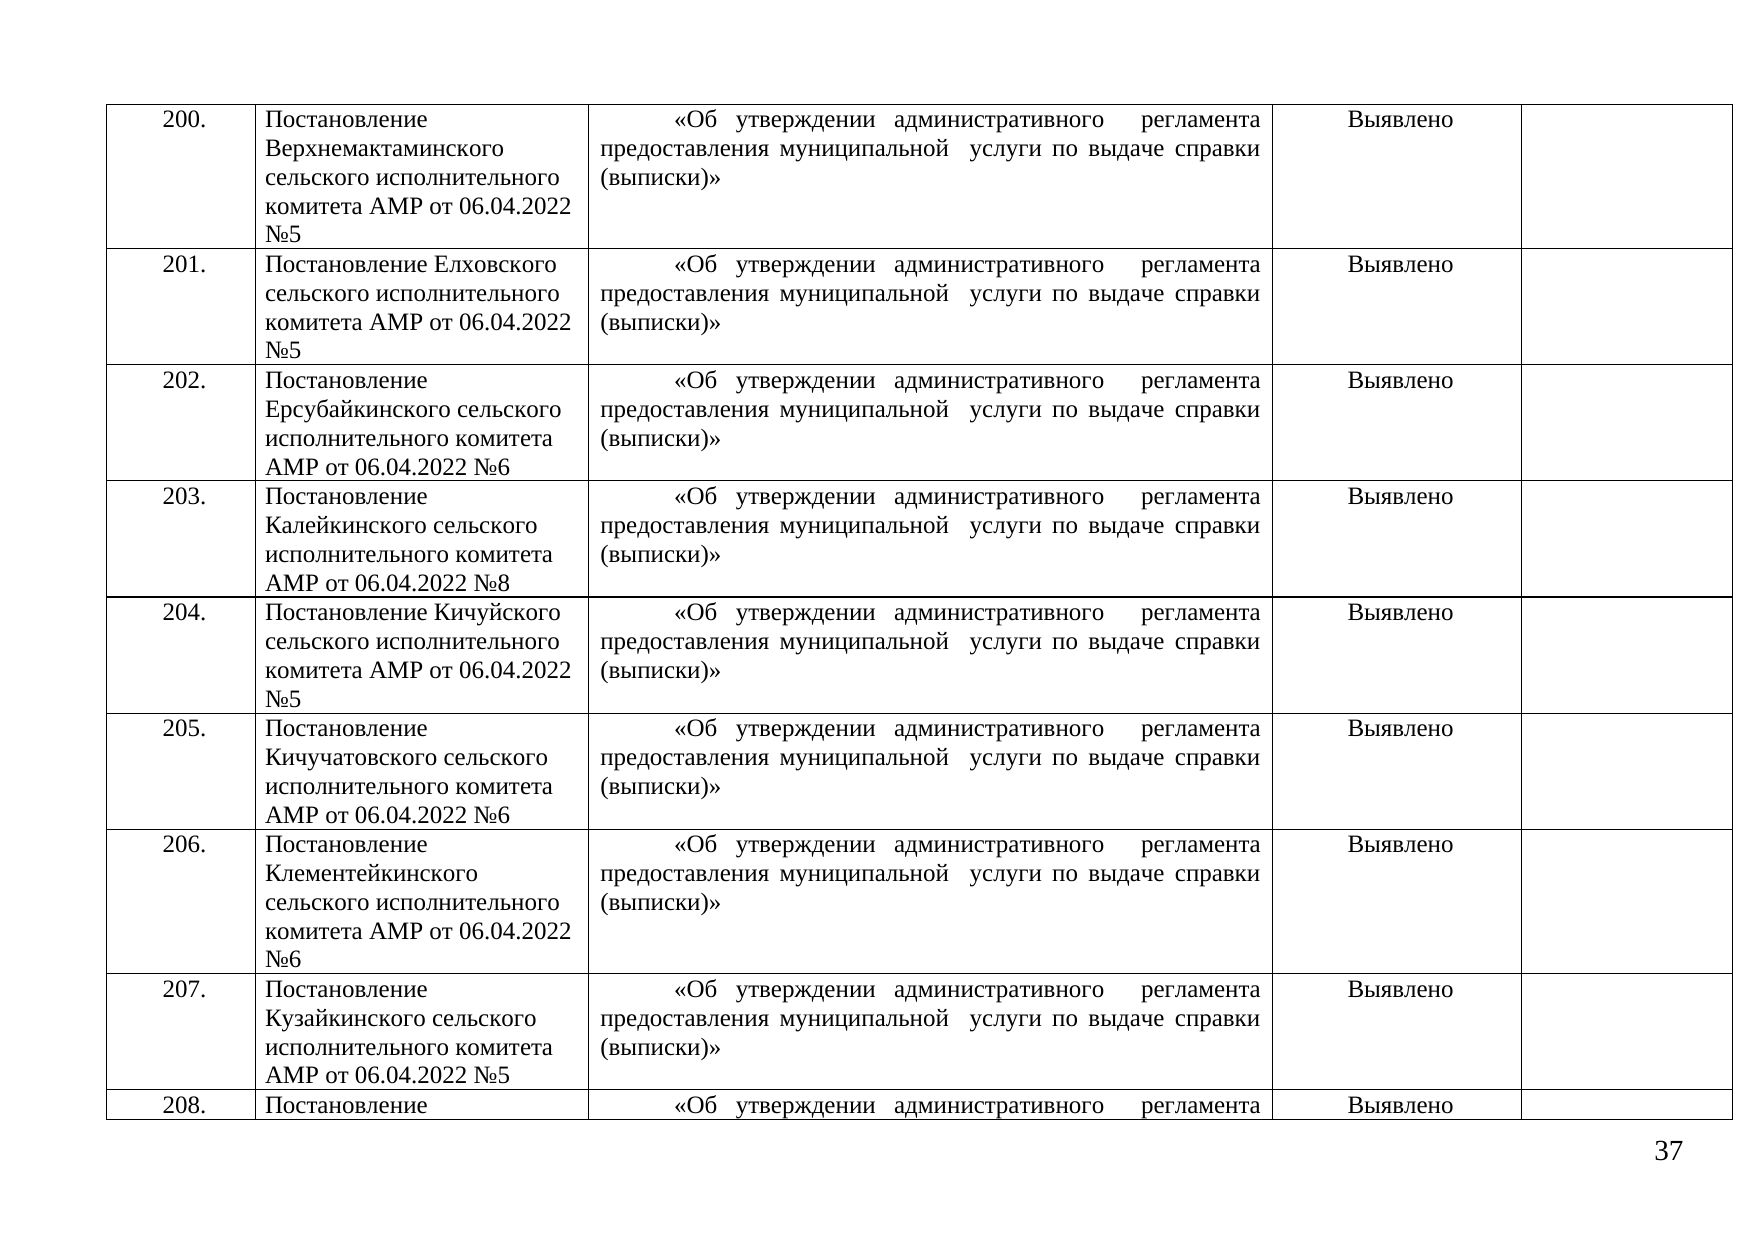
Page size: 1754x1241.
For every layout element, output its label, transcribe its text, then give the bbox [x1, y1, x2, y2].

table_cell [107, 598, 255, 712]
table_cell [107, 1090, 255, 1119]
table_cell Выявлено [1273, 598, 1521, 712]
table_cell Постановление Верхнемактаминского сельского исполнительного комитета АМР от 06.04.2022 №5 [256, 105, 588, 248]
table_cell Выявлено [1273, 1090, 1521, 1119]
table_cell «Об утверждении административного регламента предоставления муниципальной услуги по выдаче справки (выписки)» [589, 714, 1272, 828]
table_cell [1522, 974, 1732, 1089]
table_cell Постановление Клементейкинского сельского исполнительного комитета АМР от 06.04.2022 №6 [256, 830, 588, 973]
table_cell Выявлено [1273, 481, 1521, 596]
table_cell [1522, 481, 1732, 596]
table_cell [1522, 249, 1732, 364]
table_cell Выявлено [1273, 365, 1521, 480]
table_cell [107, 365, 255, 480]
table_cell Постановление Кузайкинского сельского исполнительного комитета АМР от 06.04.2022 №5 [256, 974, 588, 1089]
table_cell [1522, 105, 1732, 248]
table_cell [1522, 365, 1732, 480]
table_cell Постановление Елховского сельского исполнительного комитета АМР от 06.04.2022 №5 [256, 249, 588, 364]
table_cell Выявлено [1273, 714, 1521, 828]
table_cell Постановление Кичуйского сельского исполнительного комитета АМР от 06.04.2022 №5 [256, 598, 588, 712]
table_cell [1522, 1090, 1732, 1119]
table_cell [107, 830, 255, 973]
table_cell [256, 1090, 588, 1119]
table_cell «Об утверждении административного регламента предоставления муниципальной услуги по выдаче справки (выписки)» [589, 598, 1272, 712]
table_cell Выявлено [1273, 974, 1521, 1089]
table_cell «Об утверждении административного регламента предоставления муниципальной услуги по выдаче справки (выписки)» [589, 974, 1272, 1089]
table_cell Выявлено [1273, 105, 1521, 248]
table_cell [107, 105, 255, 248]
table_cell Постановление Ерсубайкинского сельского исполнительного комитета АМР от 06.04.2022 №6 [256, 365, 588, 480]
table_cell «Об утверждении административного регламента предоставления муниципальной услуги по выдаче справки (выписки)» [589, 365, 1272, 480]
table_cell «Об утверждении административного регламента предоставления муниципальной услуги по выдаче справки (выписки)» [589, 830, 1272, 973]
table_cell «Об утверждении административного регламента предоставления муниципальной услуги по выдаче справки (выписки)» [589, 481, 1272, 596]
table_cell [107, 974, 255, 1089]
table_cell Постановление Калейкинского сельского исполнительного комитета АМР от 06.04.2022 №8 [256, 481, 588, 596]
table_cell [107, 249, 255, 364]
table_cell [107, 714, 255, 828]
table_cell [589, 105, 1272, 248]
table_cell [589, 1090, 1272, 1119]
table_cell Выявлено [1273, 249, 1521, 364]
table_cell Выявлено [1273, 830, 1521, 973]
table_cell [1522, 714, 1732, 828]
table_cell Постановление Кичучатовского сельского исполнительного комитета АМР от 06.04.2022 №6 [256, 714, 588, 828]
table_cell [1522, 830, 1732, 973]
table_cell «Об утверждении административного регламента предоставления муниципальной услуги по выдаче справки (выписки)» [589, 249, 1272, 364]
table_cell [107, 481, 255, 596]
table_cell [1522, 598, 1732, 712]
